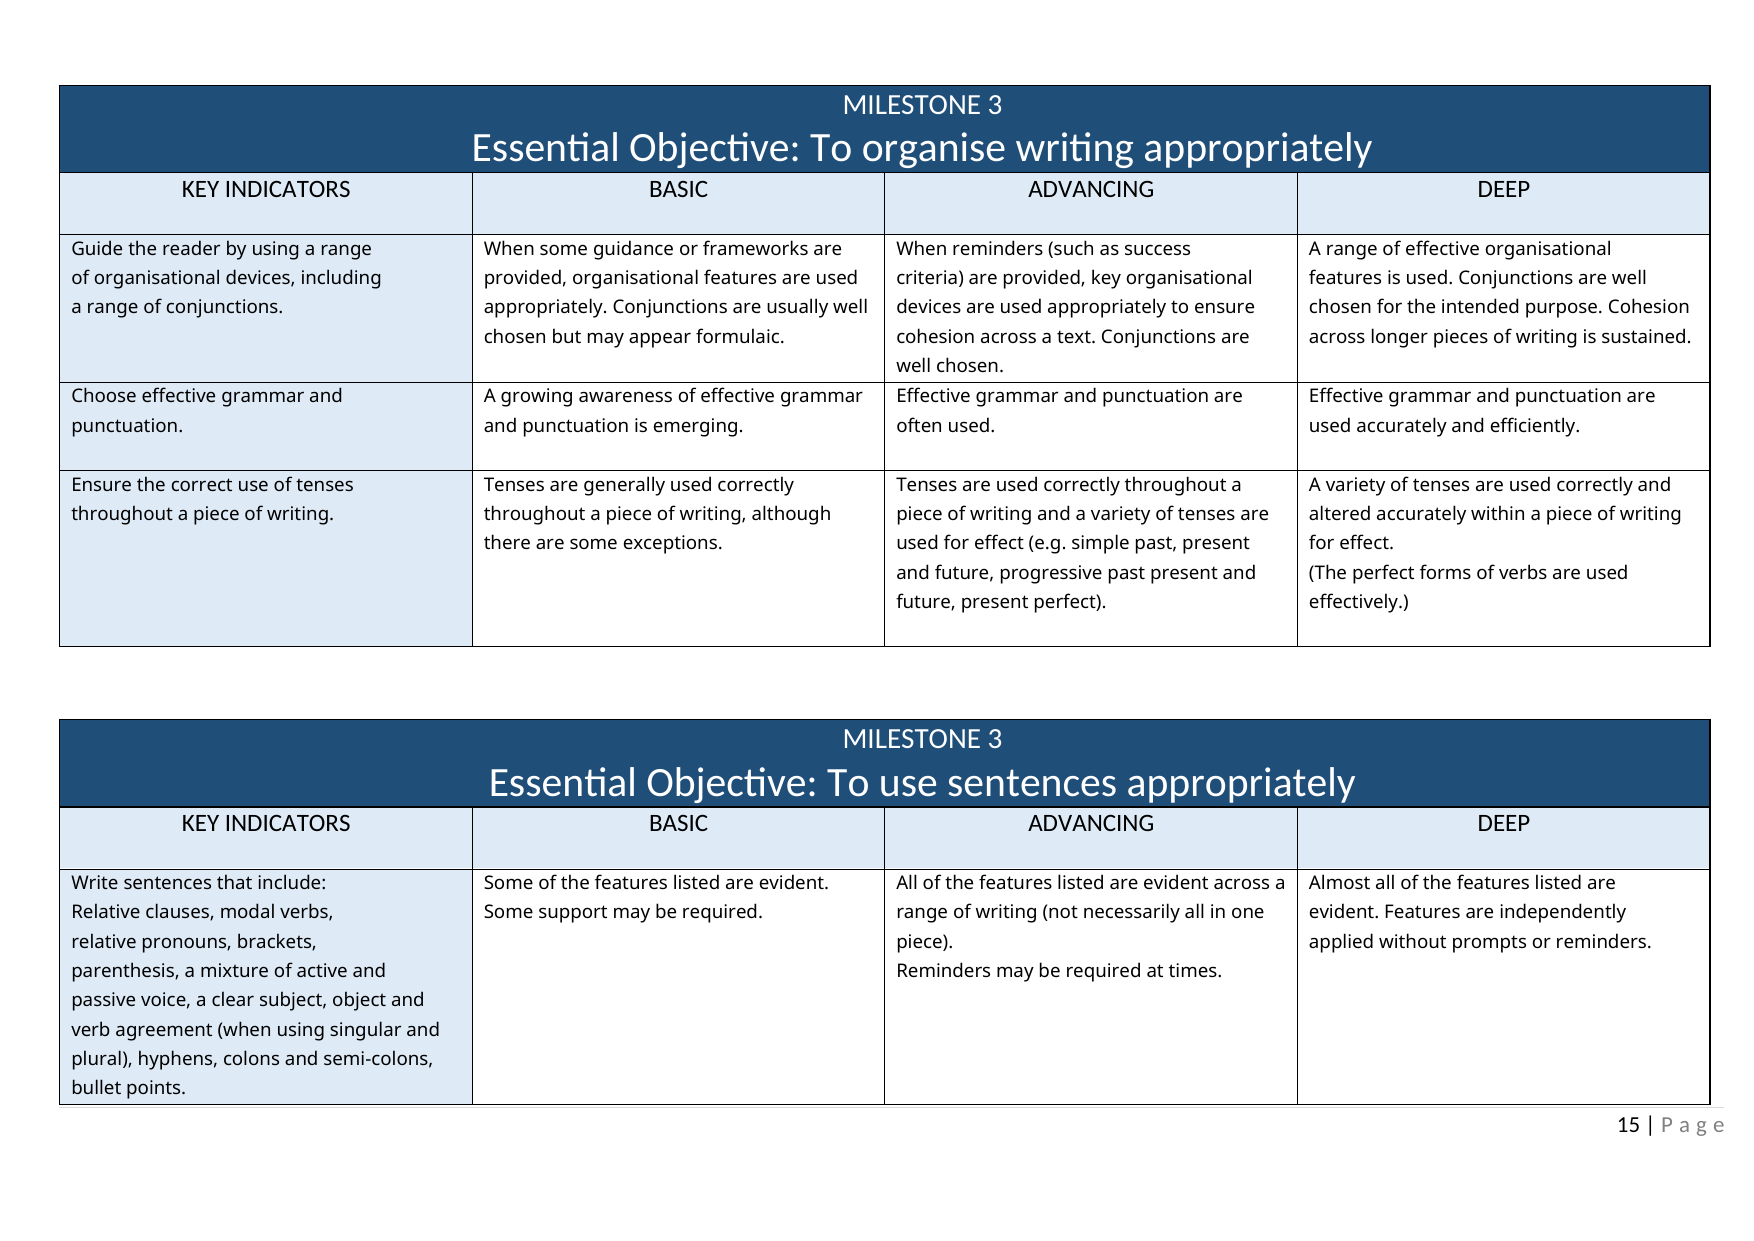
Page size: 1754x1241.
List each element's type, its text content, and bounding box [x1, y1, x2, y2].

table_cell Tenses are generally used correctly throughout a piece of writing, although there are some exceptions. [473, 471, 884, 646]
table_cell When some guidance or frameworks are provided, organisational features are used appropriately. Conjunctions are usually well chosen but may appear formulaic. [473, 235, 884, 382]
table_cell Choose effective grammar and punctuation. [60, 383, 472, 470]
table_cell DEEP [1298, 808, 1709, 868]
table_cell A range of effective organisational features is used. Conjunctions are well chosen for the intended purpose. Cohesion across longer pieces of writing is sustained. [1298, 235, 1709, 382]
table_cell DEEP [1298, 173, 1709, 234]
table_cell ADVANCING [885, 808, 1297, 868]
table_cell Almost all of the features listed are evident. Features are independently applied without prompts or reminders. [1298, 870, 1709, 1104]
table_cell Write sentences that include: Relative clauses, modal verbs, relative pronouns, brackets, parenthesis, a mixture of active and passive voice, a clear subject, object and verb agreement (when using singular and plural), hyphens, colons and semi-colons, bullet points. [60, 870, 472, 1104]
table_header MILESTONE 3 Essential Objective: To organise writing appropriately [60, 86, 1709, 172]
table_cell Effective grammar and punctuation are used accurately and efficiently. [1298, 383, 1709, 470]
table_cell A variety of tenses are used correctly and altered accurately within a piece of writing for effect. (The perfect forms of verbs are used effectively.) [1298, 471, 1709, 646]
table_cell BASIC [473, 173, 884, 234]
table_cell Guide the reader by using a range of organisational devices, including a range of conjunctions. [60, 235, 472, 382]
table_cell A growing awareness of effective grammar and punctuation is emerging. [473, 383, 884, 470]
table_cell KEY INDICATORS [60, 173, 472, 234]
table_cell Effective grammar and punctuation are often used. [885, 383, 1297, 470]
table_header MILESTONE 3 Essential Objective: To use sentences appropriately [60, 720, 1709, 806]
table_cell KEY INDICATORS [60, 808, 472, 868]
table_cell When reminders (such as success criteria) are provided, key organisational devices are used appropriately to ensure cohesion across a text. Conjunctions are well chosen. [885, 235, 1297, 382]
table_cell BASIC [473, 808, 884, 868]
table_cell Tenses are used correctly throughout a piece of writing and a variety of tenses are used for effect (e.g. simple past, present and future, progressive past present and future, present perfect). [885, 471, 1297, 646]
table_cell Ensure the correct use of tenses throughout a piece of writing. [60, 471, 472, 646]
table_cell ADVANCING [885, 173, 1297, 234]
table_cell All of the features listed are evident across a range of writing (not necessarily all in one piece). Reminders may be required at times. [885, 870, 1297, 1104]
table_cell Some of the features listed are evident. Some support may be required. [473, 870, 884, 1104]
